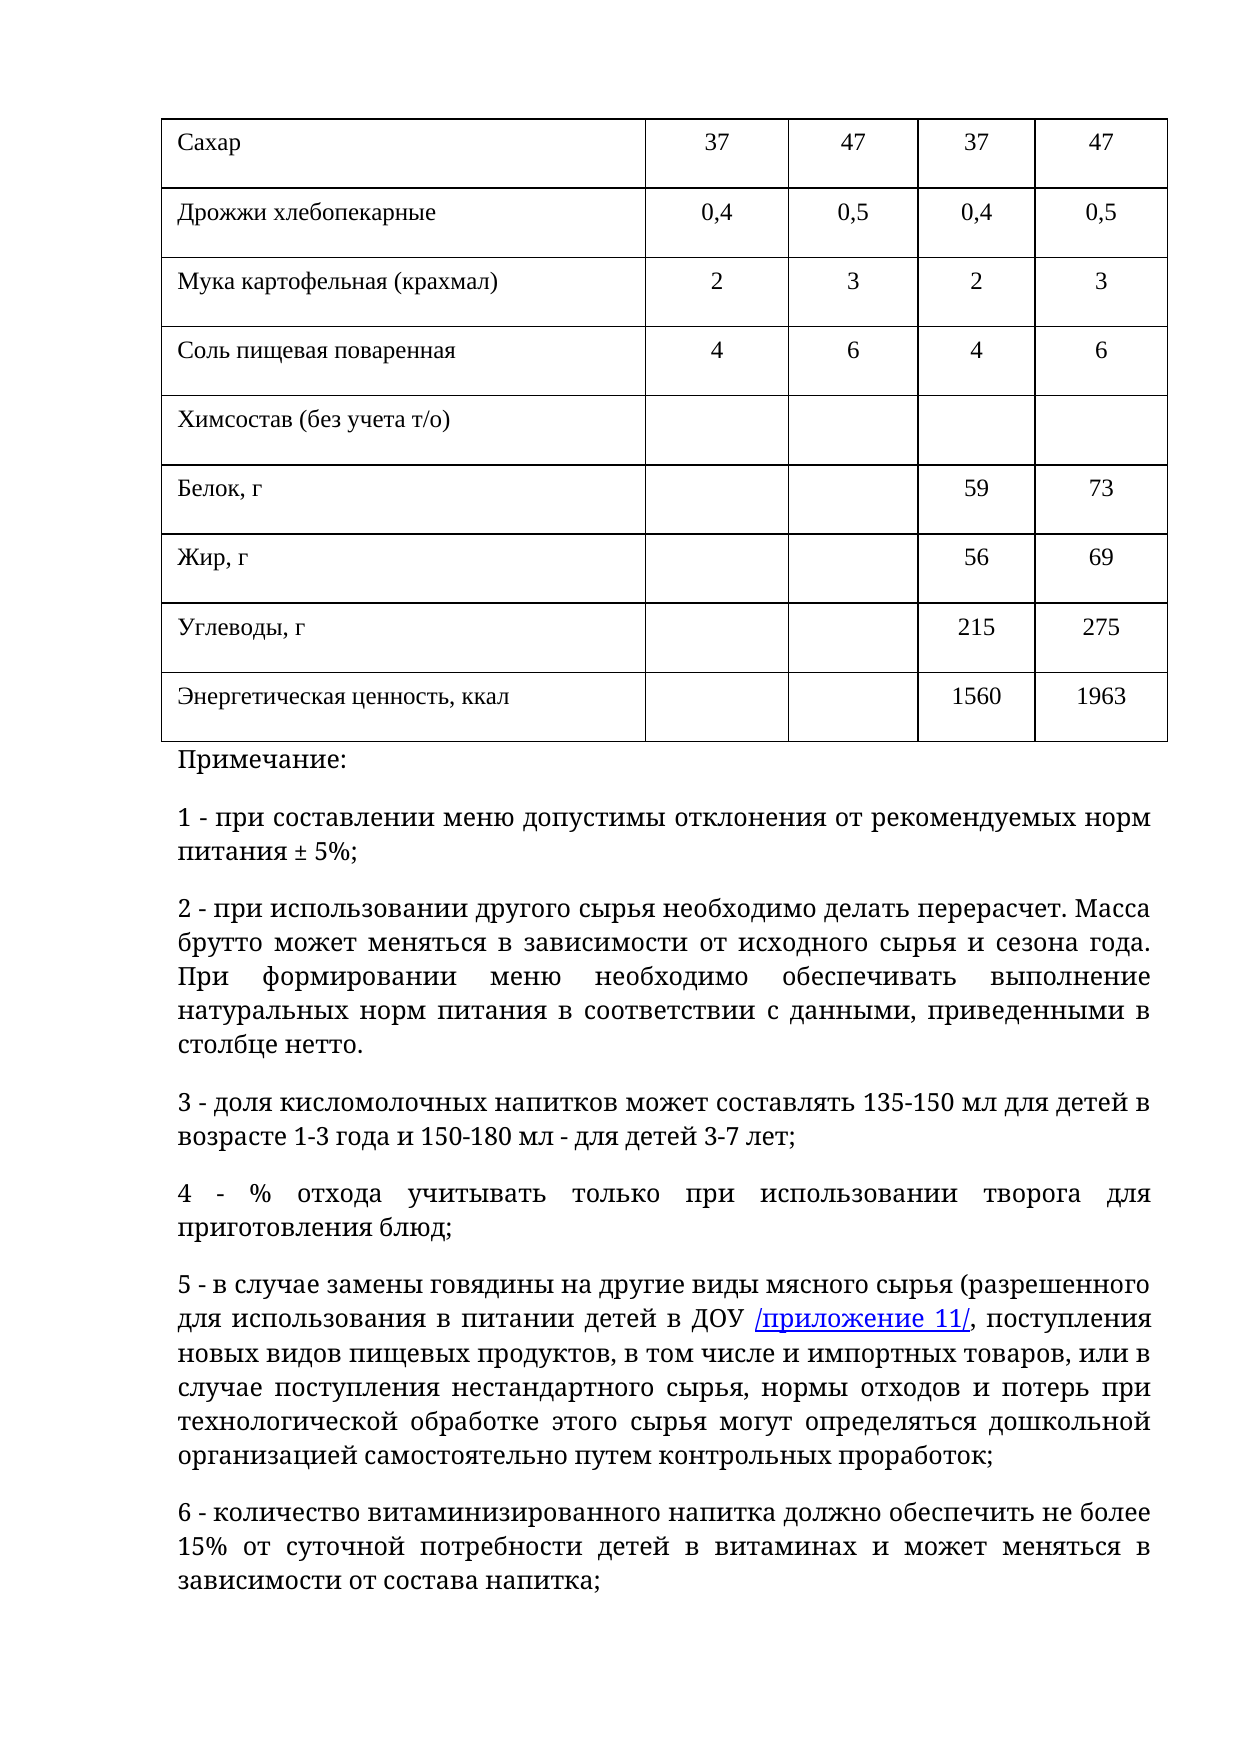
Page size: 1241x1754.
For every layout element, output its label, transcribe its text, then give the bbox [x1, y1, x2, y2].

table_cell 69 [1036, 535, 1167, 602]
table_cell [646, 396, 788, 464]
table_cell 4 [919, 327, 1034, 395]
table_cell [1036, 396, 1167, 464]
table_cell 0,5 [1036, 189, 1167, 256]
table_cell [646, 673, 788, 741]
table_cell [789, 604, 917, 671]
table_cell 0,4 [646, 189, 788, 256]
text 1 - при составлении меню допустимы отклонения от рекомендуемых норм питания ± 5%; [177, 799, 1152, 868]
text 4 - % отхода учитывать только при использовании творога для приготовления блюд; [177, 1176, 1152, 1244]
table_cell [919, 396, 1034, 464]
text Примечание: [177, 742, 1152, 776]
table_cell 56 [919, 535, 1034, 602]
table_cell 215 [919, 604, 1034, 671]
table_cell 0,4 [919, 189, 1034, 256]
table_cell [646, 535, 788, 602]
table_cell Углеводы, г [162, 604, 645, 671]
table_cell 3 [1036, 258, 1167, 326]
text 6 - количество витаминизированного напитка должно обеспечить не более 15% от суточной потребности детей в витаминах и может меняться в зависимости от состава напитка; [177, 1495, 1152, 1597]
table_cell 6 [1036, 327, 1167, 395]
table_cell Жир, г [162, 535, 645, 602]
table_cell 2 [919, 258, 1034, 326]
table_cell 0,5 [789, 189, 917, 256]
table_cell [789, 466, 917, 533]
table_cell 59 [919, 466, 1034, 533]
table_cell Белок, г [162, 466, 645, 533]
table_cell 37 [919, 120, 1034, 187]
table_cell 47 [1036, 120, 1167, 187]
table_cell 1963 [1036, 673, 1167, 741]
table_cell Энергетическая ценность, ккал [162, 673, 645, 741]
table_cell 3 [789, 258, 917, 326]
table_cell 6 [789, 327, 917, 395]
table_cell [789, 396, 917, 464]
table_cell 4 [646, 327, 788, 395]
table_cell 37 [646, 120, 788, 187]
table_cell 73 [1036, 466, 1167, 533]
table_cell [789, 673, 917, 741]
table_cell Химсостав (без учета т/о) [162, 396, 645, 464]
table_cell 2 [646, 258, 788, 326]
text 2 - при использовании другого сырья необходимо делать перерасчет. Масса брутто может меняться в зависимости от исходного сырья и сезона года. При формировании меню необходимо обеспечивать выполнение натуральных норм питания в соответствии с данными, приведенными в столбце нетто. [177, 891, 1152, 1061]
table_cell Сахар [162, 120, 645, 187]
table_cell [646, 604, 788, 671]
table_cell Дрожжи хлебопекарные [162, 189, 645, 256]
table_cell 47 [789, 120, 917, 187]
text 3 - доля кисломолочных напитков может составлять 135-150 мл для детей в возрасте 1-3 года и 150-180 мл - для детей 3-7 лет; [177, 1084, 1152, 1152]
table_cell [789, 535, 917, 602]
table_cell 1560 [919, 673, 1034, 741]
table_cell Соль пищевая поваренная [162, 327, 645, 395]
table_cell [646, 466, 788, 533]
table_cell Мука картофельная (крахмал) [162, 258, 645, 326]
text 5 - в случае замены говядины на другие виды мясного сырья (разрешенного для использования в питании детей в ДОУ /приложение 11/, поступления новых видов пищевых продуктов, в том числе и импортных товаров, или в случае поступления нестандартного сырья, нормы отходов и потерь при технологической обработке этого сырья могут определяться дошкольной организацией самостоятельно путем контрольных проработок;2 [177, 1267, 1152, 1471]
table_cell 275 [1036, 604, 1167, 671]
